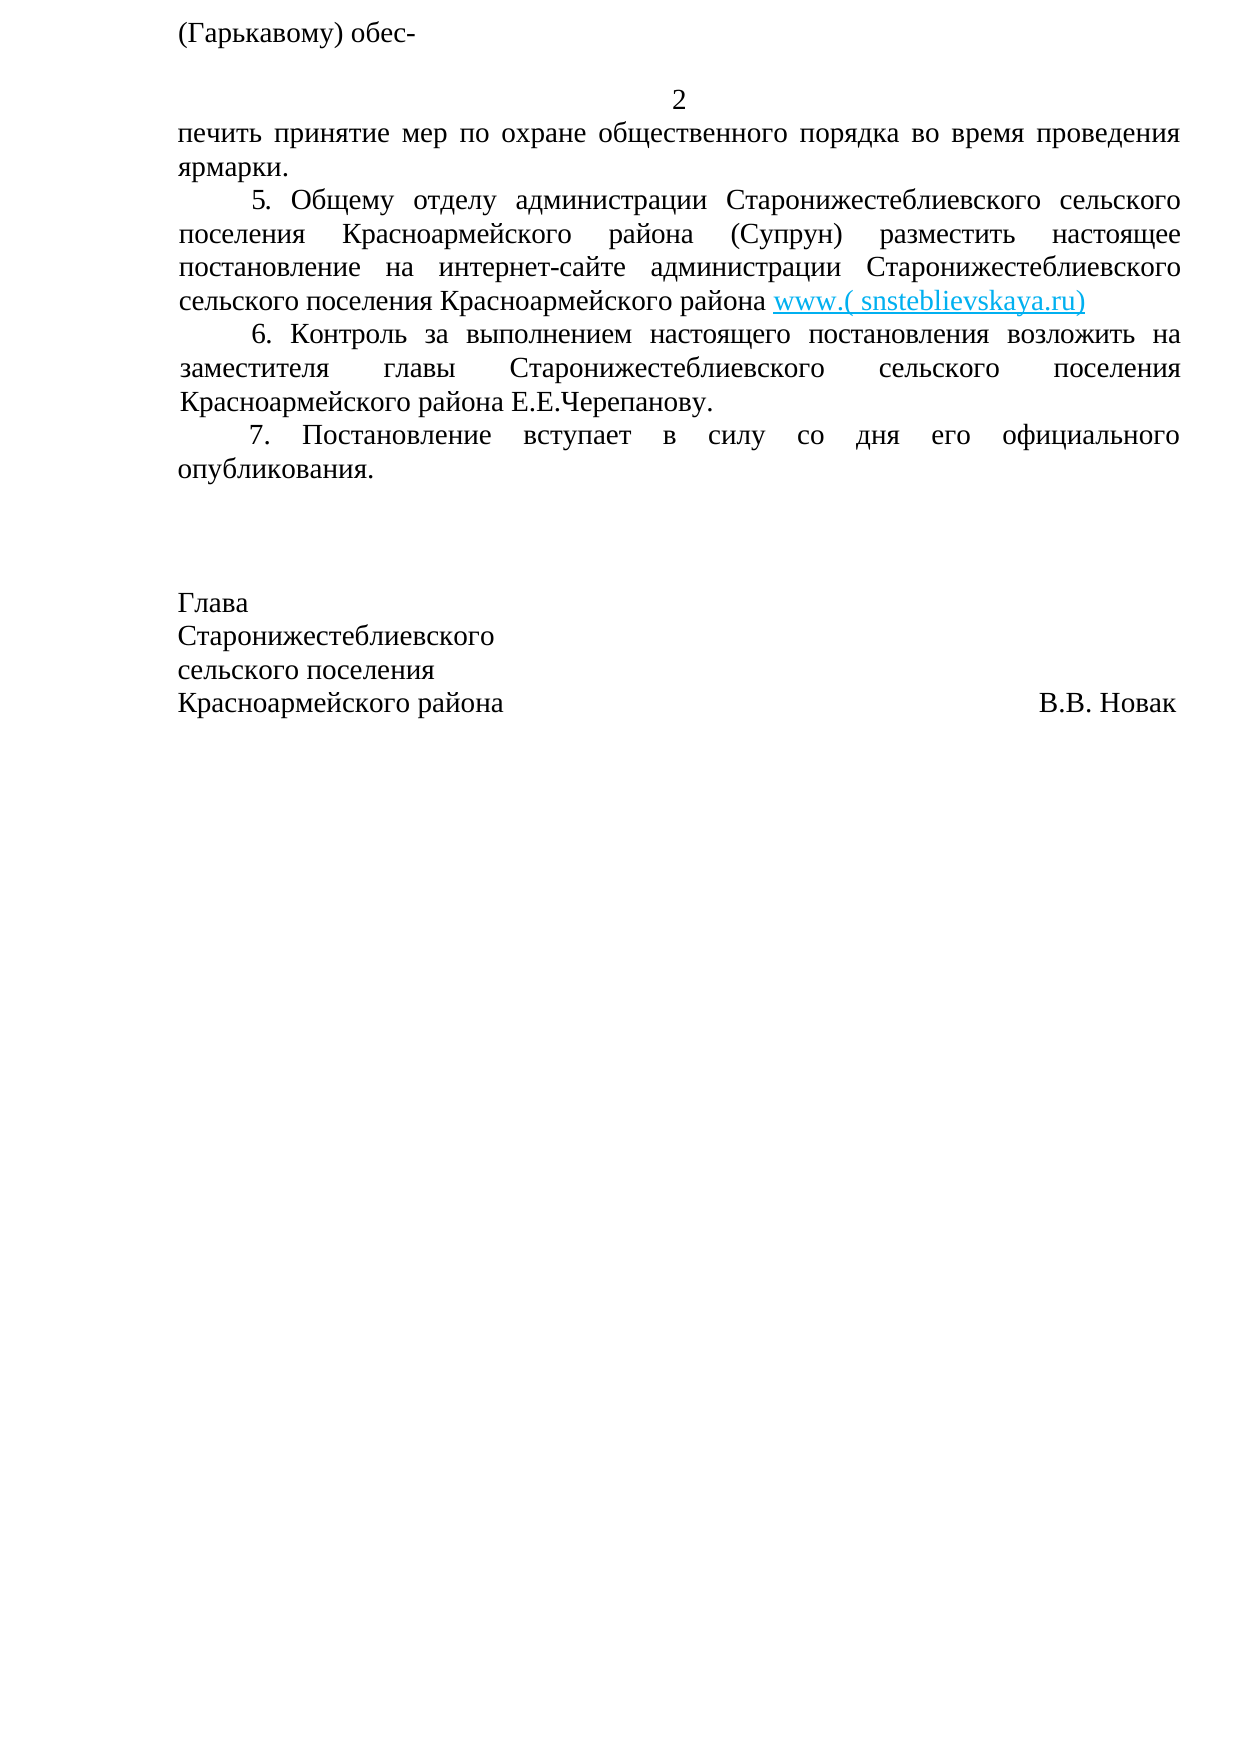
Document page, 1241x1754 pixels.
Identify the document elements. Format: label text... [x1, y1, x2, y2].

text Старонижестеблиевского [177, 618, 1181, 652]
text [178, 15, 1181, 48]
text Глава [177, 585, 1181, 618]
text печить принятие мер по охране общественного порядка во время проведения ярмарки. [177, 115, 1181, 182]
text 2 [177, 82, 1181, 115]
text 7. Постановление вступает в силу со дня его официального опубликования. [177, 417, 1181, 484]
text Красноармейского района В.В. Новак [177, 686, 1181, 719]
text 6. Контроль за выполнением настоящего постановления возложить на заместителя главы Старонижестеблиевского сельского поселения Красноармейского района Е.Е.Черепанову. [179, 317, 1181, 417]
text 5. Общему отделу администрации Старонижестеблиевского сельского поселения Красноармейского района (Супрун) разместить настоящее постановление на интернет-сайте администрации Старонижестеблиевского сельского поселения Красноармейского района www.( snsteblievskaya.ru) [179, 182, 1181, 317]
text сельского поселения [177, 652, 1181, 686]
